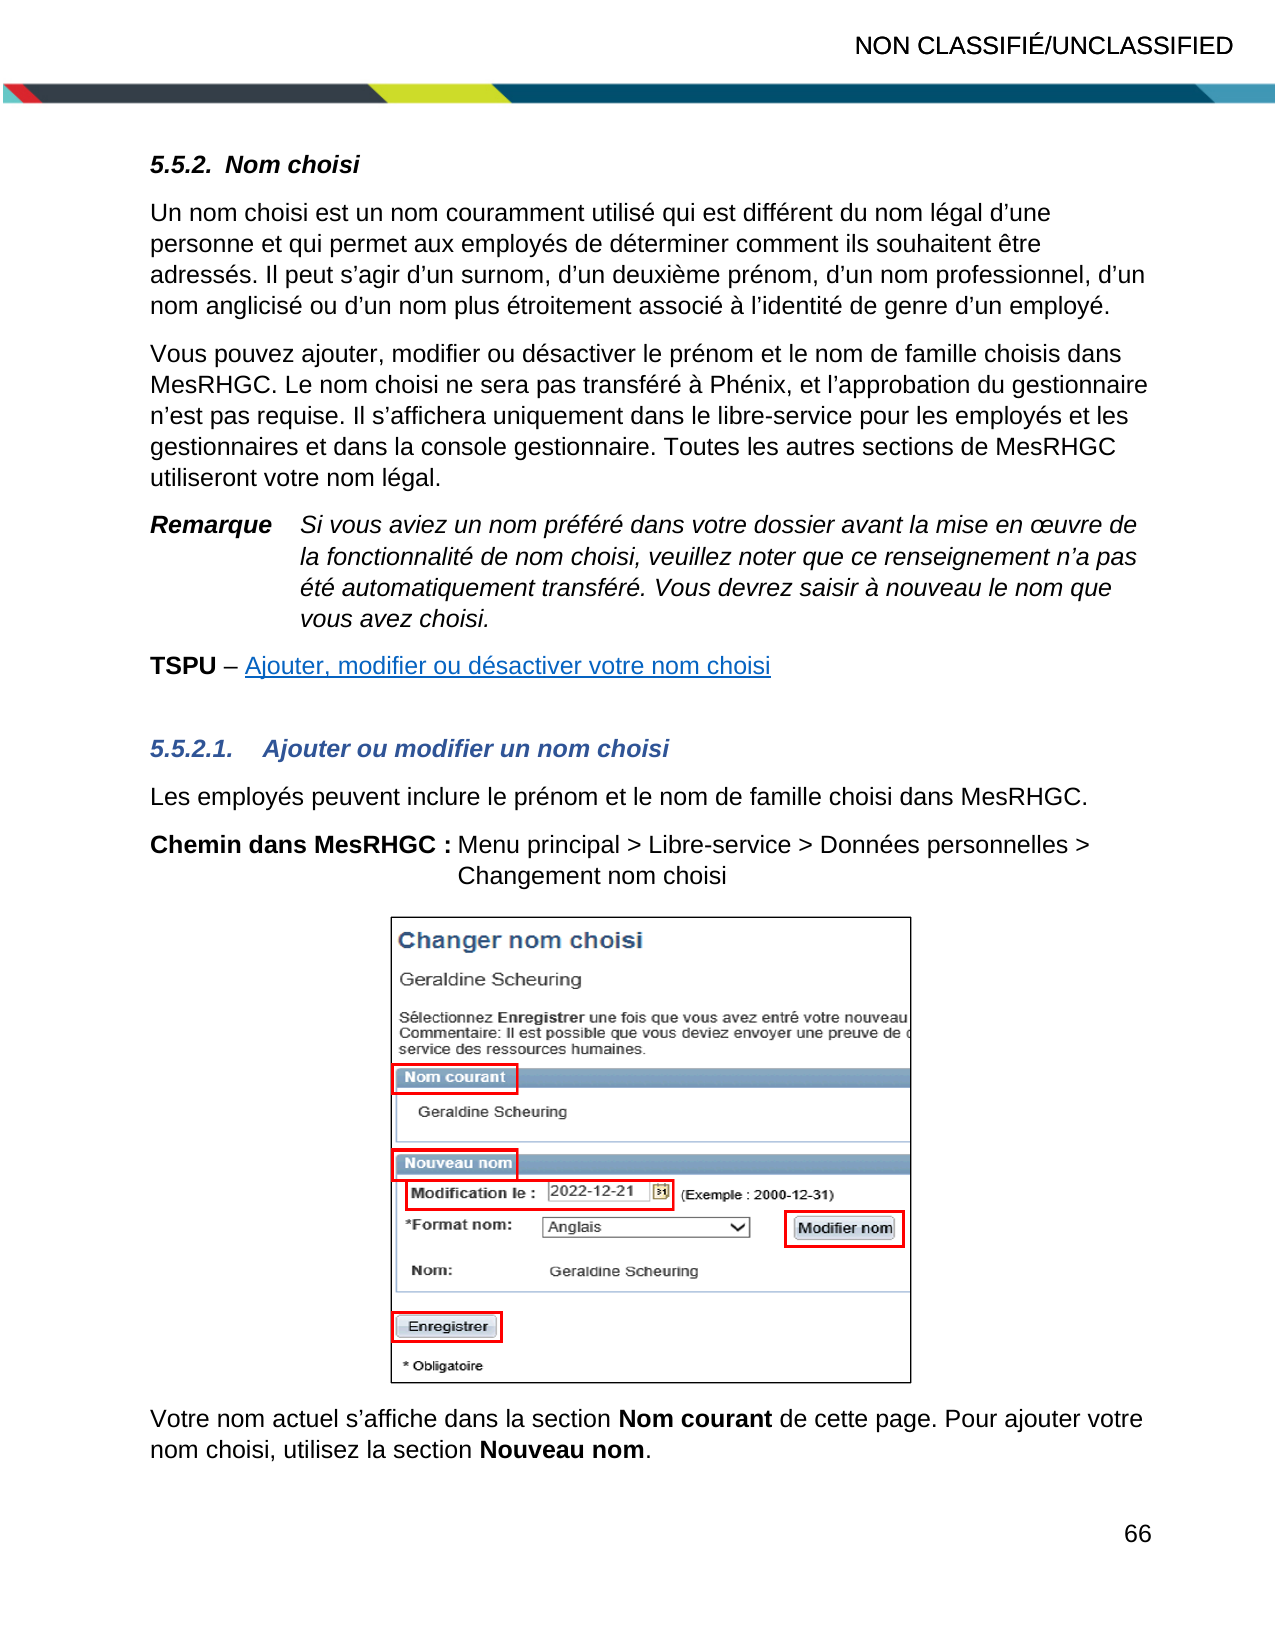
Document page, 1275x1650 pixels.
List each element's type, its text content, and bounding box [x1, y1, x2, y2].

text Votre nom actuel s’affiche dans la section Nom courant de cette page. Pour ajouter votre nom choisi, utilisez la section Nouveau nom. [150, 1404, 1152, 1464]
picture [3, 74, 1275, 117]
text TSPU – Ajouter, modifier ou désactiver votre nom choisi [150, 651, 1152, 680]
text Un nom choisi est un nom couramment utilisé qui est différent du nom légal d’une personne et qui permet aux employés de déterminer comment ils souhaitent être adressés. Il peut s’agir d’un surnom, d’un deuxième prénom, d’un nom professionnel, d’un nom anglicisé ou d’un nom plus étroitement associé à l’identité de genre d’un employé. [150, 198, 1152, 319]
text Vous pouvez ajouter, modifier ou désactiver le prénom et le nom de famille choisis dans MesRHGC. Le nom choisi ne sera pas transféré à Phénix, et l’approbation du gestionnaire n’est pas requise. Il s’affichera uniquement dans le libre-service pour les employés et les gestionnaires et dans la console gestionnaire. Toutes les autres sections de MesRHGC utiliseront votre nom légal. [150, 338, 1152, 491]
picture [387, 908, 915, 1388]
text Chemin dans MesRHGC : Menu principal > Libre-service > Données personnelles > Changement nom choisi [150, 829, 1152, 889]
text Les employés peuvent inclure le prénom et le nom de famille choisi dans MesRHGC. [150, 782, 1152, 811]
subtitle Nom choisi [150, 150, 1152, 179]
subtitle Ajouter ou modifier un nom choisi [150, 734, 1152, 763]
text Remarque Si vous aviez un nom préféré dans votre dossier avant la mise en œuvre de la fonctionnalité de nom choisi, veuillez noter que ce renseignement n’a pas été automatiquement transféré. Vous devrez saisir à nouveau le nom que vous avez choisi. [150, 510, 1152, 632]
